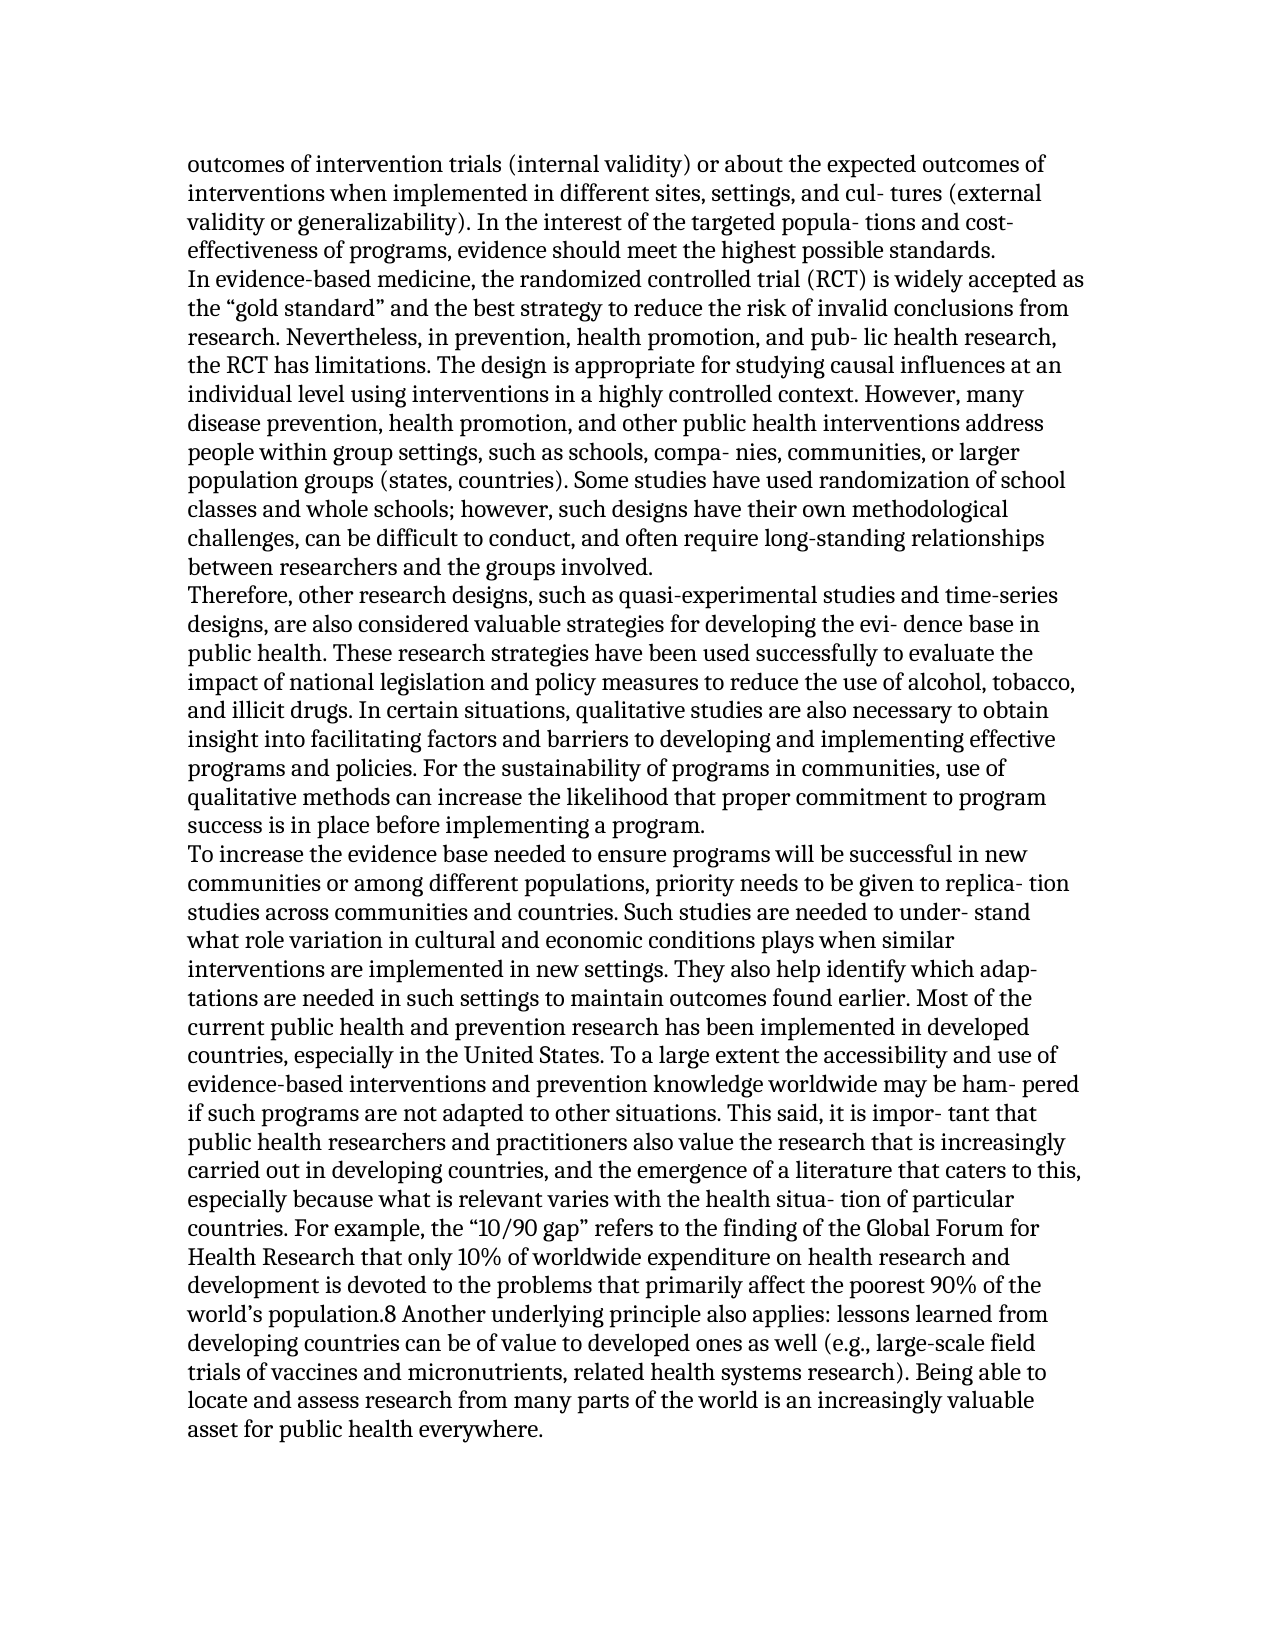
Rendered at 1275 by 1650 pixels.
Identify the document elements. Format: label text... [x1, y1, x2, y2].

text In evidence-based medicine, the randomized controlled trial (RCT) is widely accepted as the “gold standard” and the best strategy to reduce the risk of invalid conclusions from research. Nevertheless, in prevention, health promotion, and pub- lic health research, the RCT has limitations. The design is appropriate for studying causal influences at an individual level using interventions in a highly controlled context. However, many disease prevention, health promotion, and other public health interventions address people within group settings, such as schools, compa- nies, communities, or larger population groups (states, countries). Some studies have used randomization of school classes and whole schools; however, such designs have their own methodological challenges, can be difficult to conduct, and often require long-standing relationships between researchers and the groups involved. [187, 265, 1087, 581]
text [187, 150, 1087, 265]
text Therefore, other research designs, such as quasi-experimental studies and time-series designs, are also considered valuable strategies for developing the evi- dence base in public health. These research strategies have been used successfully to evaluate the impact of national legislation and policy measures to reduce the use of alcohol, tobacco, and illicit drugs. In certain situations, qualitative studies are also necessary to obtain insight into facilitating factors and barriers to developing and implementing effective programs and policies. For the sustainability of programs in communities, use of qualitative methods can increase the likelihood that proper commitment to program success is in place before implementing a program. [187, 581, 1087, 840]
text To increase the evidence base needed to ensure programs will be successful in new communities or among different populations, priority needs to be given to replica- tion studies across communities and countries. Such studies are needed to under- stand what role variation in cultural and economic conditions plays when similar interventions are implemented in new settings. They also help identify which adap- tations are needed in such settings to maintain outcomes found earlier. Most of the current public health and prevention research has been implemented in developed countries, especially in the United States. To a large extent the accessibility and use of evidence-based interventions and prevention knowledge worldwide may be ham- pered if such programs are not adapted to other situations. This said, it is impor- tant that public health researchers and practitioners also value the research that is increasingly carried out in developing countries, and the emergence of a literature that caters to this, especially because what is relevant varies with the health situa- tion of particular countries. For example, the “10/90 gap” refers to the finding of the Global Forum for Health Research that only 10% of worldwide expenditure on health research and development is devoted to the problems that primarily affect the poorest 90% of the world’s population.8 Another underlying principle also applies: lessons learned from developing countries can be of value to developed ones as well (e.g., large-scale field trials of vaccines and micronutrients, related health systems research). Being able to locate and assess research from many parts of the world is an increasingly valuable asset for public health everywhere. [187, 840, 1087, 1444]
